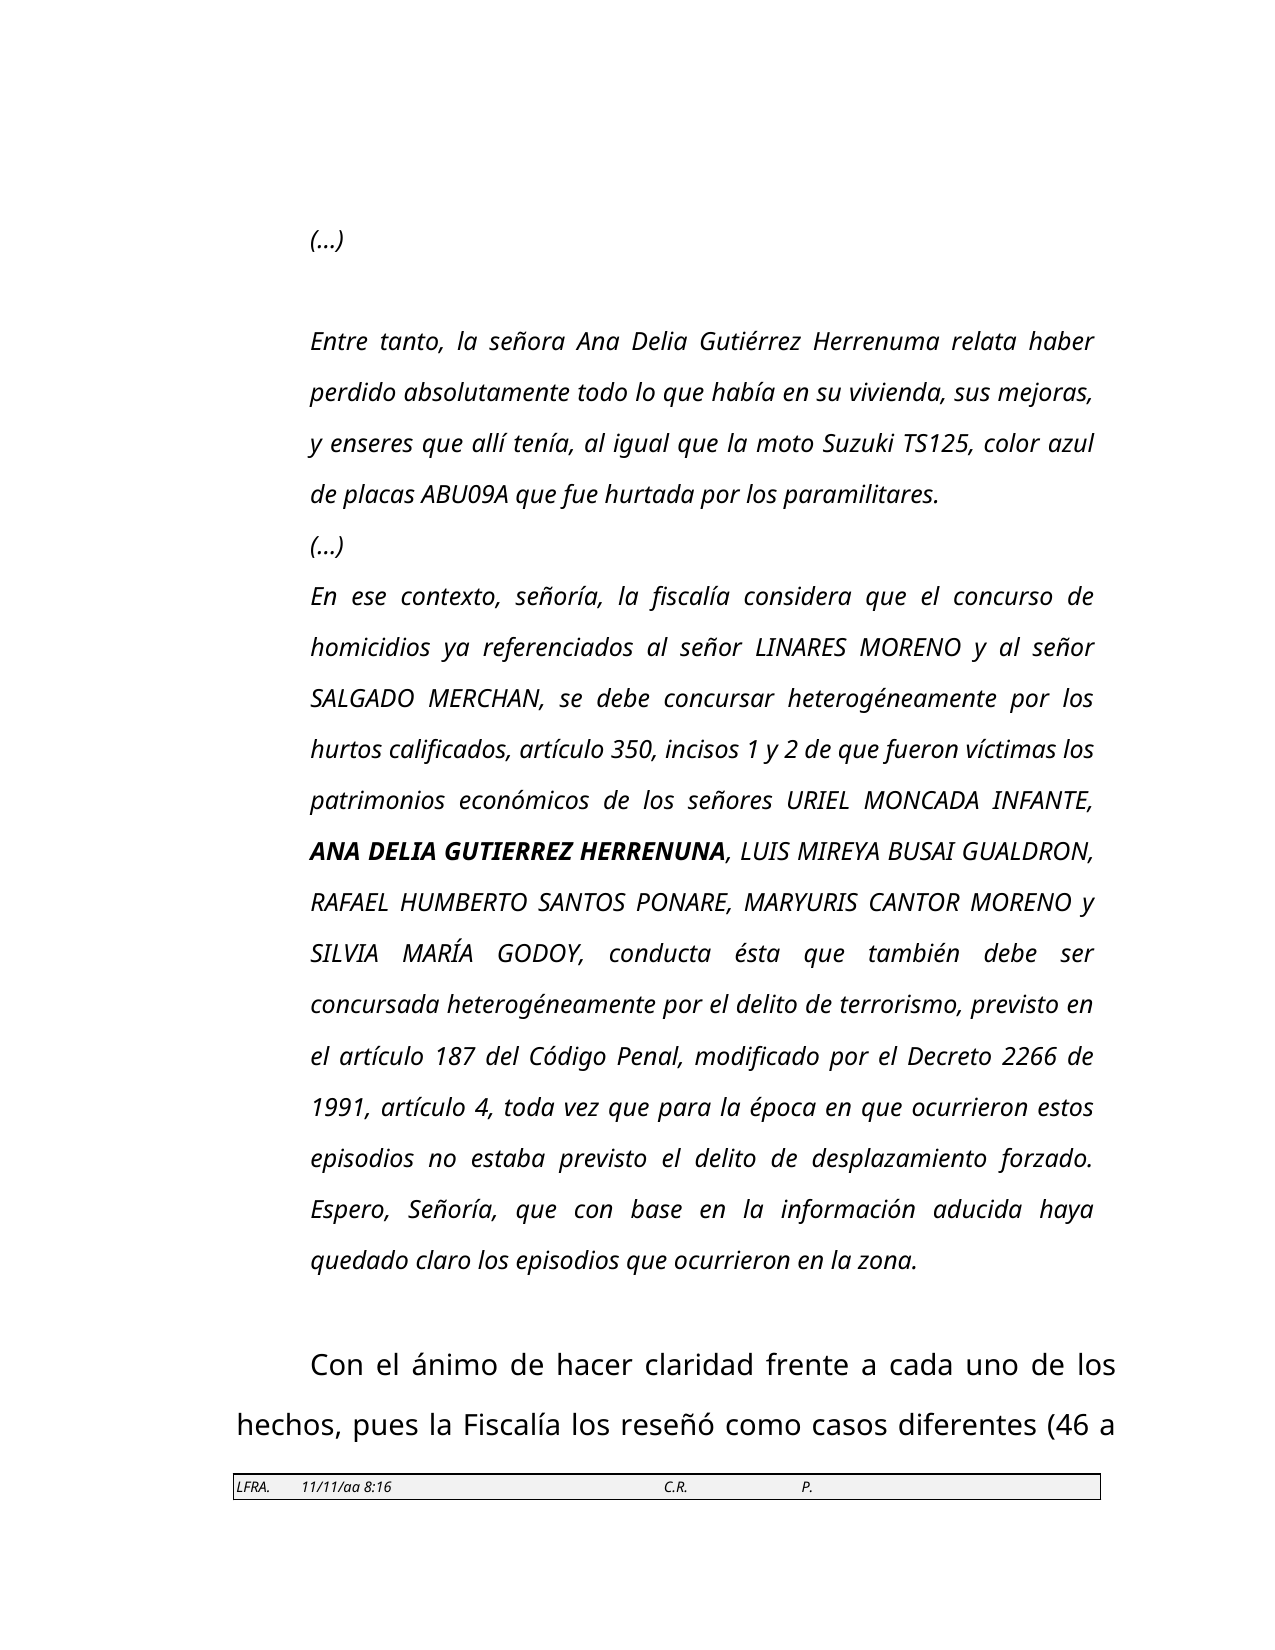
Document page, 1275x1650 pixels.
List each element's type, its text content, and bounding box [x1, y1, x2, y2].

text En ese contexto, señoría, la fiscalía considera que el concurso de homicidios ya referenciados al señor LINARES MORENO y al señor SALGADO MERCHAN, se debe concursar heterogéneamente por los hurtos calificados, artículo 350, incisos 1 y 2 de que fueron víctimas los patrimonios económicos de los señores URIEL MONCADA INFANTE, ANA DELIA GUTIERREZ HERRENUNA, LUIS MIREYA BUSAI GUALDRON, RAFAEL HUMBERTO SANTOS PONARE, MARYURIS CANTOR MORENO y SILVIA MARÍA GODOY, conducta ésta que también debe ser concursada heterogéneamente por el delito de terrorismo, previsto en el artículo 187 del Código Penal, modificado por el Decreto 2266 de 1991, artículo 4, toda vez que para la época en que ocurrieron estos episodios no estaba previsto el delito de desplazamiento forzado. Espero, Señoría, que con base en la información aducida haya quedado claro los episodios que ocurrieron en la zona. [310, 579, 1098, 1276]
text (…) [310, 222, 1098, 256]
text (…) [236, 528, 1117, 562]
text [236, 1344, 1117, 1444]
text Entre tanto, la señora Ana Delia Gutiérrez Herrenuma relata haber perdido absolutamente todo lo que había en su vivienda, sus mejoras, y enseres que allí tenía, al igual que la moto Suzuki TS125, color azul de placas ABU09A que fue hurtada por los paramilitares. [310, 324, 1098, 511]
